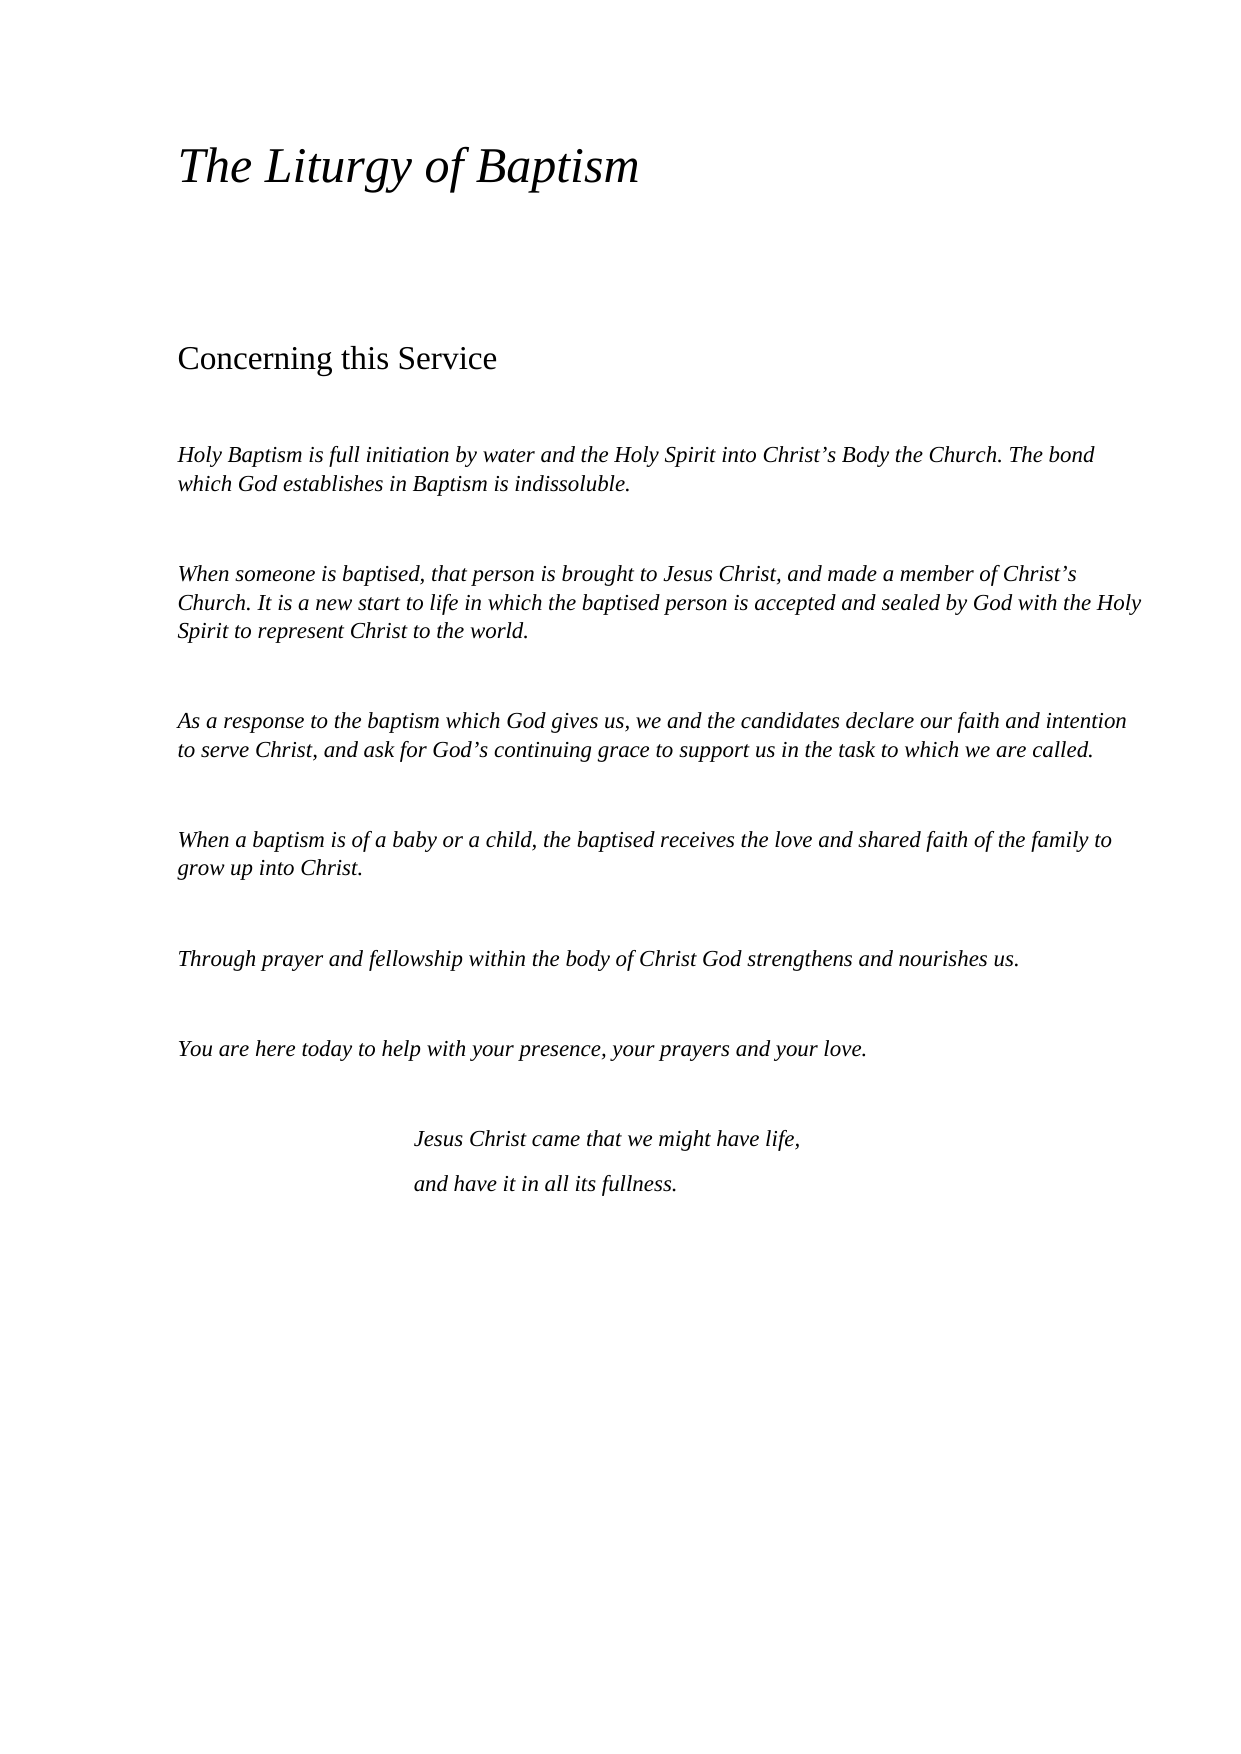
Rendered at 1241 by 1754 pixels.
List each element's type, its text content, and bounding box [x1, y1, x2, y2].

text Through prayer and fellowship within the body of Christ God strengthens and nourishes us. [177, 944, 1152, 971]
text Concerning this Service [177, 338, 1152, 377]
text The Liturgy of Baptism [177, 136, 1152, 193]
text You are here today to help with your presence, your prayers and your love. [177, 1035, 1152, 1061]
text As a response to the baptism which God gives us, we and the candidates declare our faith and intention to serve Christ, and ask for God’s continuing grace to support us in the task to which we are called. [177, 707, 1152, 762]
text and have it in all its fullness. [177, 1170, 1152, 1196]
text When a baptism is of a baby or a child, the baptised receives the love and shared faith of the family to grow up into Christ. [177, 826, 1152, 881]
text Jesus Christ came that we might have life, [177, 1125, 1152, 1151]
text When someone is baptised, that person is brought to Jesus Christ, and made a member of Christ’s Church. It is a new start to life in which the baptised person is accepted and sealed by God with the Holy Spirit to represent Christ to the world. [177, 560, 1152, 643]
text Holy Baptism is full initiation by water and the Holy Spirit into Christ’s Body the Church. The bond which God establishes in Baptism is indissoluble. [177, 442, 1152, 496]
